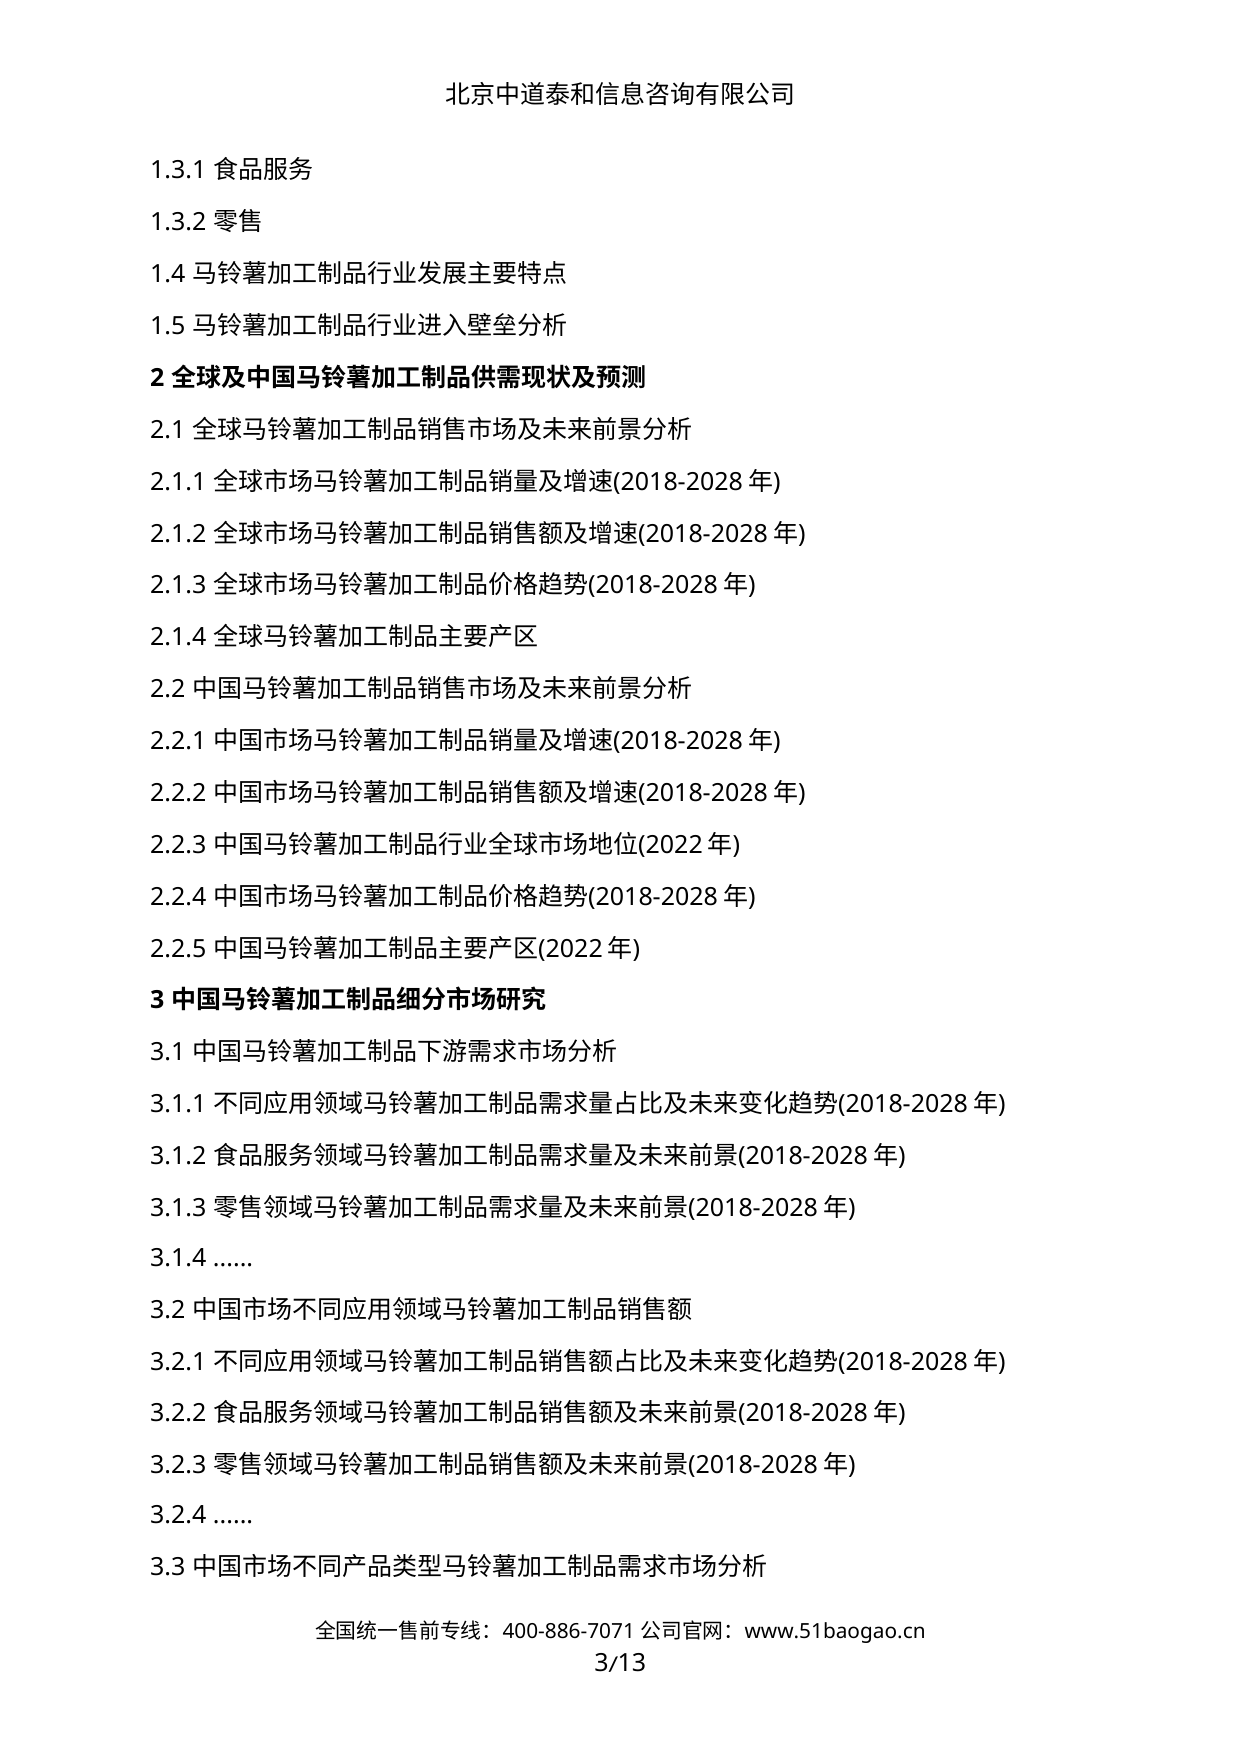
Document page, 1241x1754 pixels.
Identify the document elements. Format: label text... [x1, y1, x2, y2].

text 3.1 中国马铃薯加工制品下游需求市场分析 [150, 1032, 1090, 1068]
text 2.1.3 全球市场马铃薯加工制品价格趋势(2018-2028年) [150, 565, 1090, 601]
text 3.1.4 ...... [150, 1239, 1090, 1273]
text 1.5 马铃薯加工制品行业进入壁垒分析 [150, 306, 1090, 342]
text 3.2 中国市场不同应用领域马铃薯加工制品销售额 [150, 1289, 1090, 1325]
text 1.3.2 零售 [150, 202, 1090, 238]
text 2.1.2 全球市场马铃薯加工制品销售额及增速(2018-2028年) [150, 513, 1090, 549]
text 2.2.2 中国市场马铃薯加工制品销售额及增速(2018-2028年) [150, 772, 1090, 809]
text 3.1.2 食品服务领域马铃薯加工制品需求量及未来前景(2018-2028年) [150, 1136, 1090, 1172]
text 3.1.1 不同应用领域马铃薯加工制品需求量占比及未来变化趋势(2018-2028年) [150, 1084, 1090, 1120]
text 3.2.4 ...... [150, 1497, 1090, 1531]
text 3.3 中国市场不同产品类型马铃薯加工制品需求市场分析 [150, 1546, 1090, 1582]
text 2.2.3 中国马铃薯加工制品行业全球市场地位(2022年) [150, 824, 1090, 861]
text 2.2 中国马铃薯加工制品销售市场及未来前景分析 [150, 669, 1090, 705]
text 2.2.1 中国市场马铃薯加工制品销量及增速(2018-2028年) [150, 721, 1090, 757]
text 2.1.4 全球马铃薯加工制品主要产区 [150, 617, 1090, 653]
text 2.1 全球马铃薯加工制品销售市场及未来前景分析 [150, 409, 1090, 446]
text 3.2.3 零售领域马铃薯加工制品销售额及未来前景(2018-2028年) [150, 1445, 1090, 1481]
text 3.1.3 零售领域马铃薯加工制品需求量及未来前景(2018-2028年) [150, 1187, 1090, 1224]
text 3.2.1 不同应用领域马铃薯加工制品销售额占比及未来变化趋势(2018-2028年) [150, 1341, 1090, 1377]
text 3 中国马铃薯加工制品细分市场研究 [150, 980, 1090, 1016]
text 2 全球及中国马铃薯加工制品供需现状及预测 [150, 357, 1090, 394]
text 2.2.5 中国马铃薯加工制品主要产区(2022年) [150, 928, 1090, 964]
text 2.1.1 全球市场马铃薯加工制品销量及增速(2018-2028年) [150, 461, 1090, 497]
text 1.4 马铃薯加工制品行业发展主要特点 [150, 254, 1090, 290]
text 1.3.1 食品服务 [150, 150, 1090, 186]
text 3.2.2 食品服务领域马铃薯加工制品销售额及未来前景(2018-2028年) [150, 1393, 1090, 1429]
text 2.2.4 中国市场马铃薯加工制品价格趋势(2018-2028年) [150, 876, 1090, 912]
